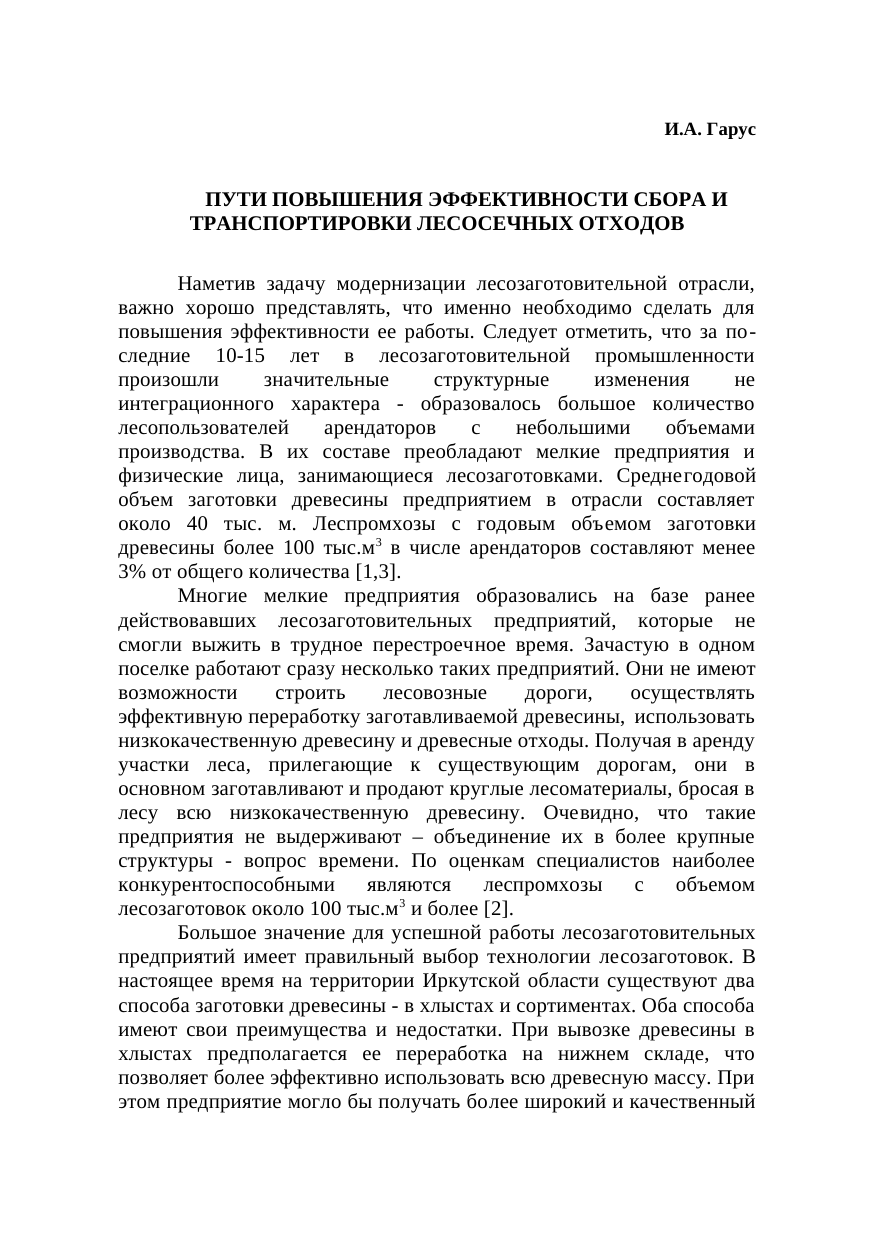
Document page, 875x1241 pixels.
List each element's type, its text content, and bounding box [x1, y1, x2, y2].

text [118, 920, 756, 1113]
text Наметив задачу модернизации лесозаготовительной отрасли, важно хорошо представлять, что именно необходимо сделать для повышения эффективности ее работы. Следует отметить, что за последние 10-15 лет в лесозаготовительной промышленности произошли значительные структурные изменения не интеграционного характера - образовалось большое количество лесопользователей арендаторов с небольшими объемами производства. В их составе преобладают мелкие предприятия и физические лица, занимающиеся лесозаготовками. Среднегодовой объем заготовки древесины предприятием в отрасли составляет около 40 тыс. м. Леспромхозы с годовым объемом заготовки древесины более 100 тыс.м3 в числе арендаторов составляют менее 3% от общего количества [1,3]. [118, 271, 756, 583]
text ПУТИ ПОВЫШЕНИЯ ЭФФЕКТИВНОСТИ СБОРА И ТРАНСПОРТИРОВКИ ЛЕСОСЕЧНЫХ ОТХОДОВ [118, 186, 756, 234]
text И.А. Гарус [118, 118, 756, 140]
text Многие мелкие предприятия образовались на базе ранее действовавших лесозаготовительных предприятий, которые не смогли выжить в трудное перестроечное время. Зачастую в одном поселке работают сразу несколько таких предприятий. Они не имеют возможности строить лесовозные дороги, осуществлять эффективную переработку заготавливаемой древесины, использовать низкокачественную древесину и древесные отходы. Получая в аренду участки леса, прилегающие к существующим дорогам, они в основном заготавливают и продают круглые лесоматериалы, бросая в лесу всю низкокачественную древесину. Очевидно, что такие предприятия не выдерживают – объединение их в более крупные структуры - вопрос времени. По оценкам специалистов наиболее конкурентоспособными являются леспромхозы с объемом лесозаготовок около 100 тыс.м3 и более [2]. [118, 583, 756, 920]
